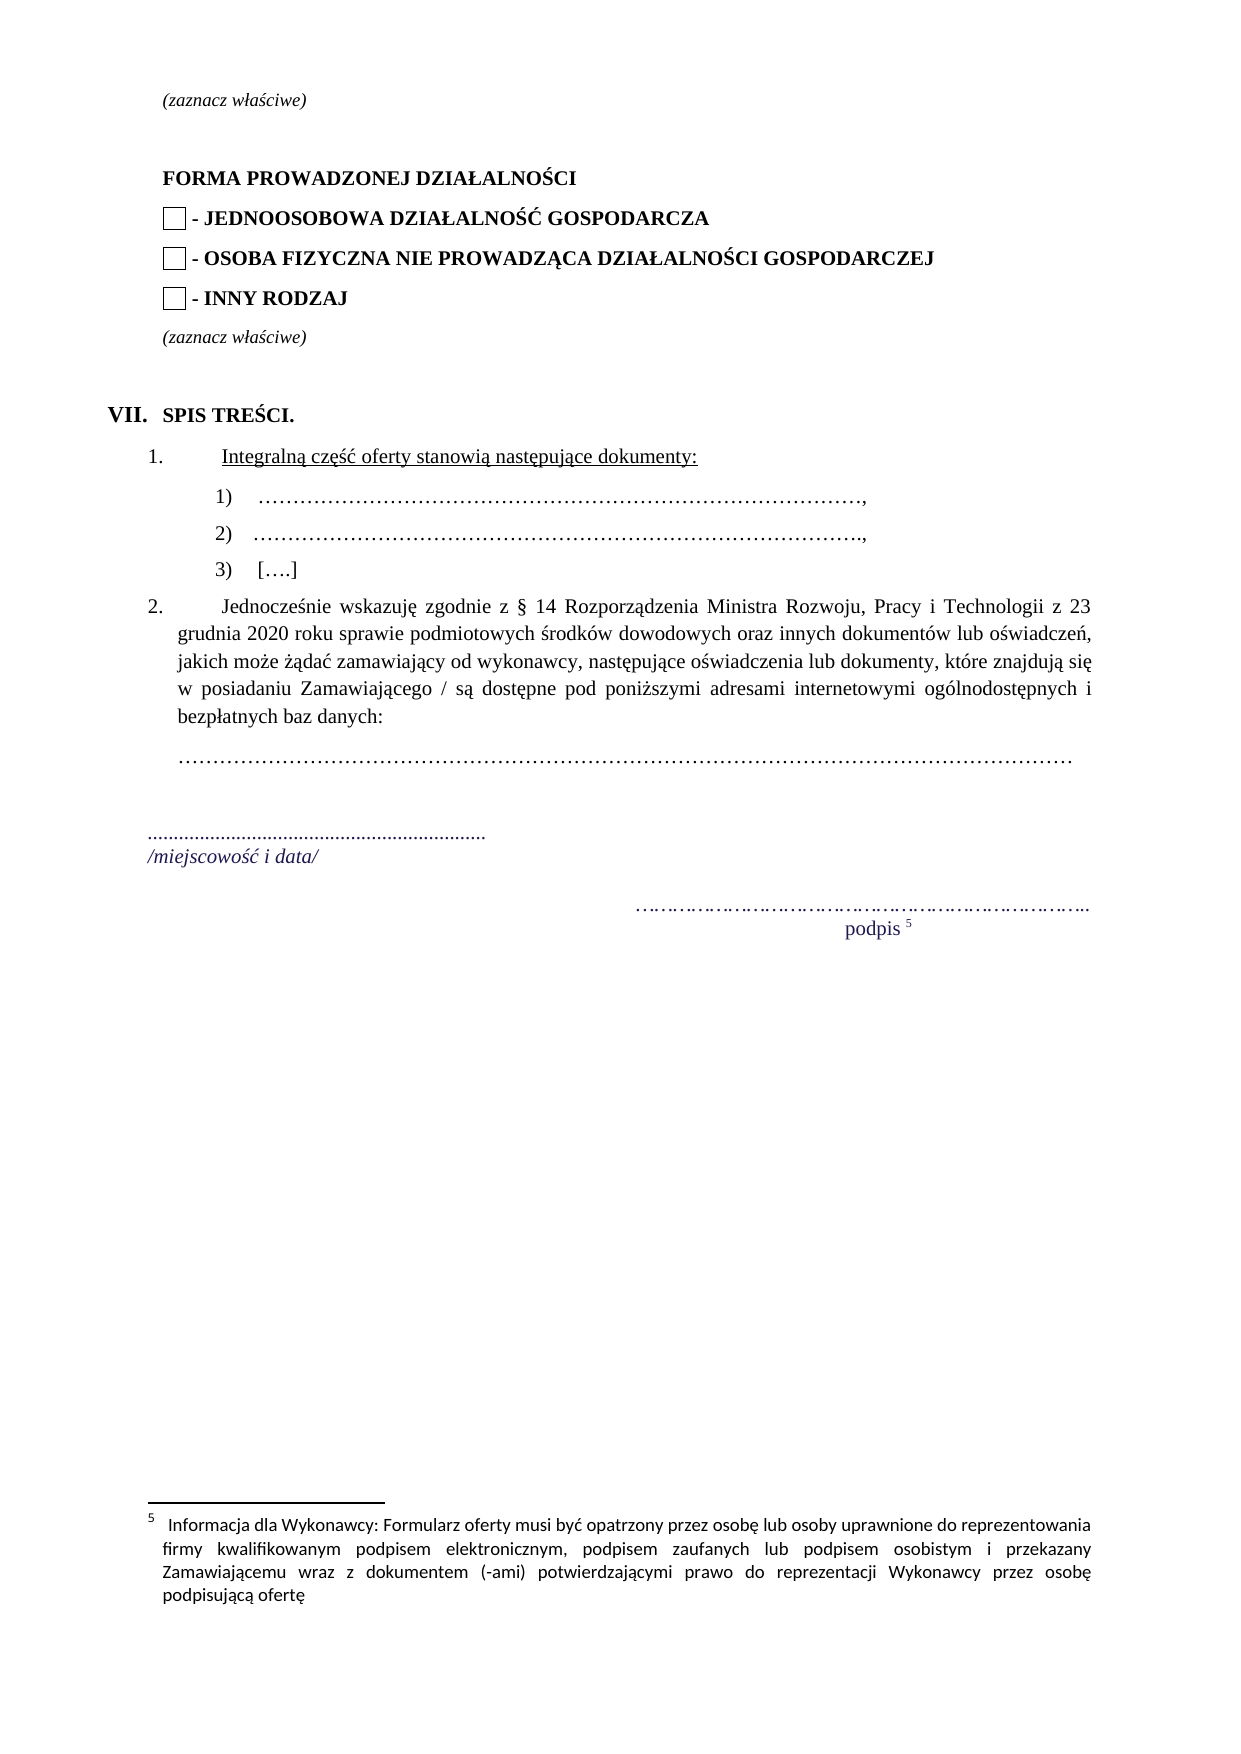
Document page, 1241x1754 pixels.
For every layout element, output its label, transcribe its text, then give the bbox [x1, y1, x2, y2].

text FORMA PROWADZONEJ DZIAŁALNOŚCI [162, 166, 1093, 190]
text ................................................................. [148, 820, 1093, 844]
text - inny rodzaj [162, 286, 1093, 310]
list Jednocześnie wskazuję zgodnie z § 14 Rozporządzenia Ministra Rozwoju, Pracy i Technologii z 23 grudnia 2020 roku sprawie podmiotowych środków dowodowych oraz innych dokumentów lub oświadczeń, jakich może żądać zamawiający od wykonawcy, następujące oświadczenia lub dokumenty, które znajdują się w posiadaniu Zamawiającego / są dostępne pod poniższymi adresami internetowymi ogólnodostępnych i bezpłatnych baz danych: [148, 593, 1093, 728]
text ………………………………………………………………………………………………………………… [177, 744, 1093, 768]
text - osoba fizyczna nie prowadząca działalności gospodarczej [162, 246, 1093, 270]
text /miejscowość i data/ [148, 844, 1093, 868]
text (zaznacz właściwe) [162, 89, 1093, 110]
text podpis [590, 916, 1093, 940]
text ……………………………………………………………….. [148, 892, 1093, 916]
list ……………………………………………………………………………, [215, 484, 1093, 508]
list [….] [215, 557, 1093, 581]
text (zaznacz właściwe) [162, 326, 1093, 348]
list Integralną część oferty stanowią następujące dokumenty: [148, 444, 1093, 468]
list ……………………………………………………………………………., [215, 520, 1093, 544]
list Spis treści. [148, 401, 1093, 427]
text - jednoosobowa działalność gospodarcza [162, 206, 1093, 230]
